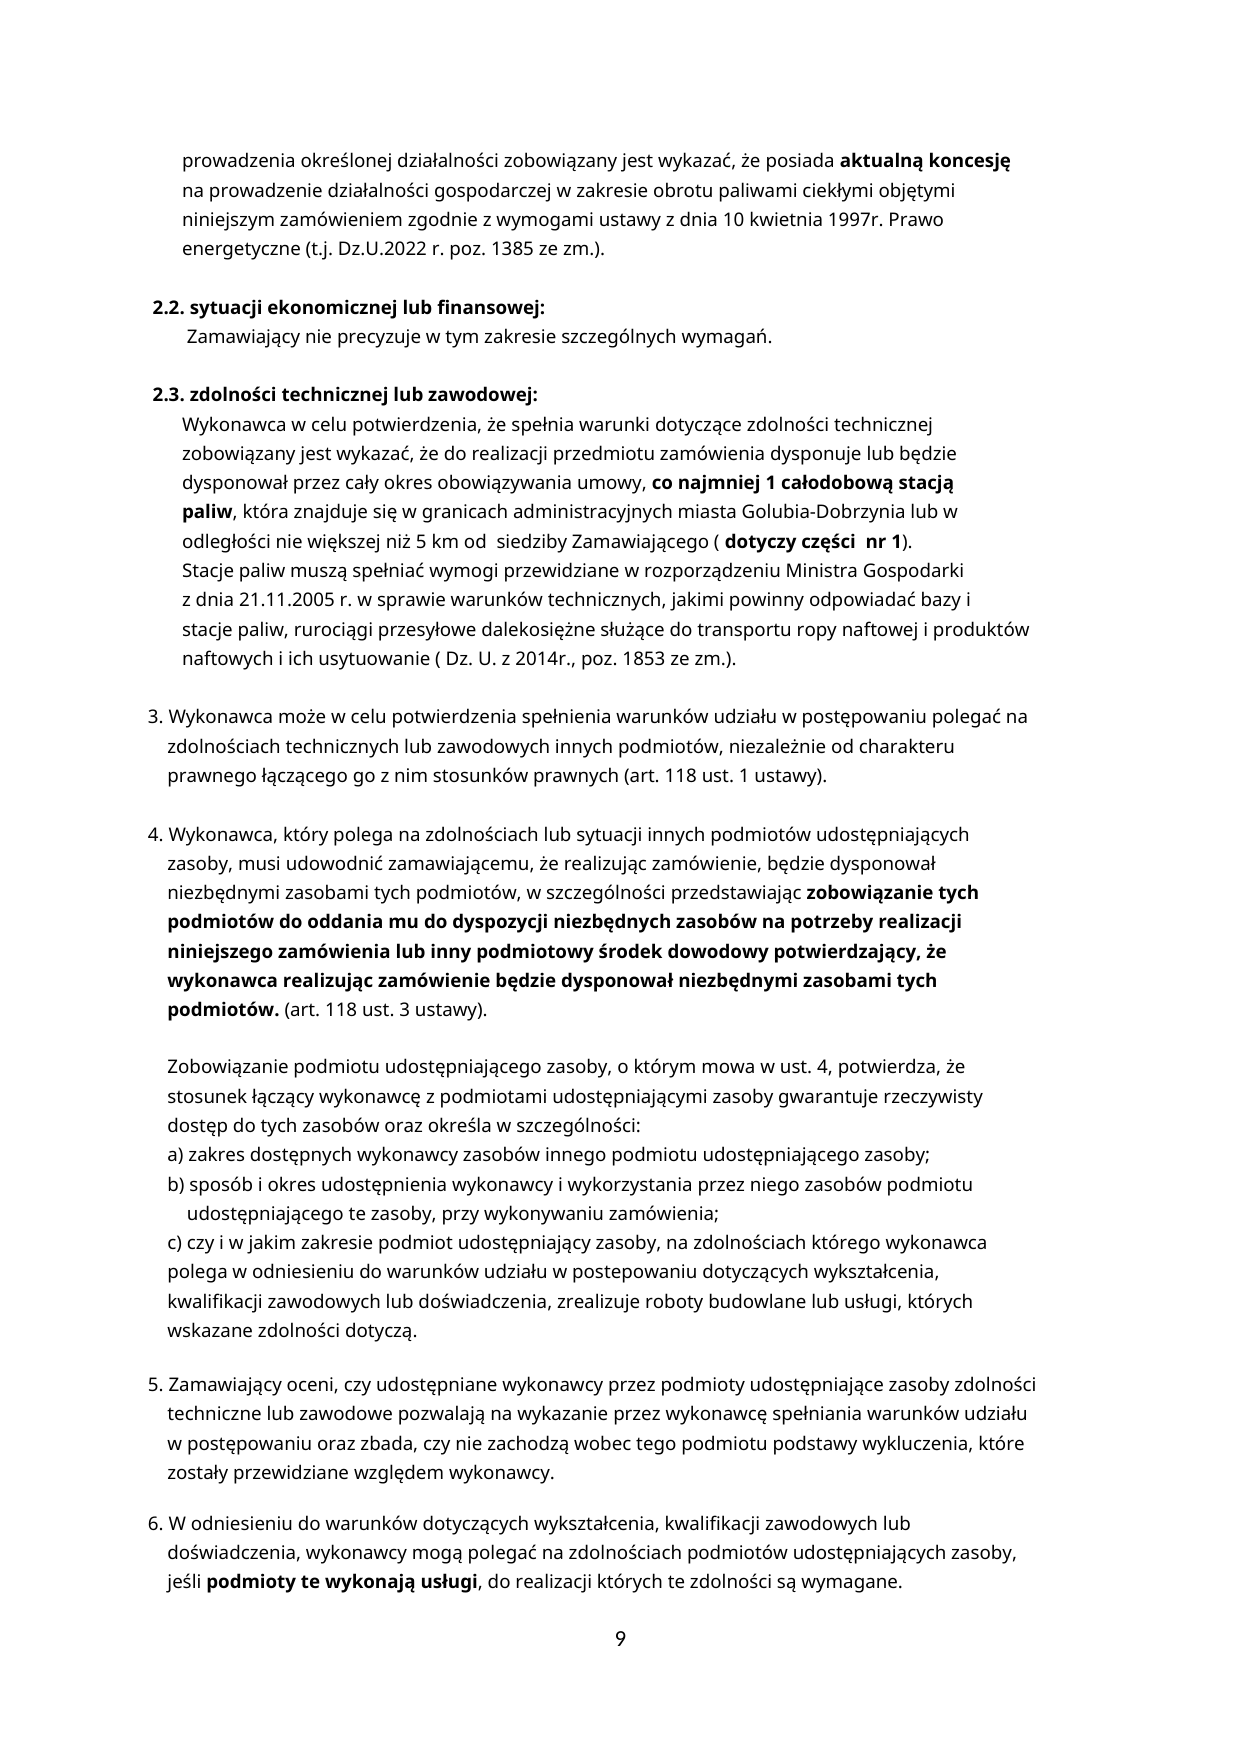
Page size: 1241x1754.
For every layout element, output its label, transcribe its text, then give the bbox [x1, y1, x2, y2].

text 2.3. zdolności technicznej lub zawodowej: [148, 382, 1093, 407]
text zasoby, musi udowodnić zamawiającemu, że realizując zamówienie, będzie dysponował [148, 850, 1093, 876]
text stosunek łączący wykonawcę z podmiotami udostępniającymi zasoby gwarantuje rzeczywisty [148, 1083, 1093, 1108]
text podmiotów do oddania mu do dyspozycji niezbędnych zasobów na potrzeby realizacji [148, 909, 1093, 934]
text z dnia 21.11.2005 r. w sprawie warunków technicznych, jakimi powinny odpowiadać bazy i [148, 587, 1093, 612]
text udostępniającego te zasoby, przy wykonywaniu zamówienia; [148, 1200, 1093, 1226]
text jeśli podmioty te wykonają usługi, do realizacji których te zdolności są wymagane. [148, 1568, 1093, 1594]
text 6. W odniesieniu do warunków dotyczących wykształcenia, kwalifikacji zawodowych lub [148, 1510, 1093, 1535]
text zostały przewidziane względem wykonawcy. [148, 1459, 1093, 1484]
text techniczne lub zawodowe pozwalają na wykazanie przez wykonawcę spełniania warunków udziału [148, 1401, 1093, 1426]
text 2.2. sytuacji ekonomicznej lub finansowej: [148, 294, 1093, 319]
text na prowadzenie działalności gospodarczej w zakresie obrotu paliwami ciekłymi objętymi [148, 177, 1093, 202]
text zdolnościach technicznych lub zawodowych innych podmiotów, niezależnie od charakteru [148, 733, 1093, 758]
text c) czy i w jakim zakresie podmiot udostępniający zasoby, na zdolnościach którego wykonawca [148, 1229, 1093, 1255]
text niezbędnymi zasobami tych podmiotów, w szczególności przedstawiając zobowiązanie tych [148, 879, 1093, 905]
text stacje paliw, rurociągi przesyłowe dalekosiężne służące do transportu ropy naftowej i produktów [148, 616, 1093, 641]
text wykonawca realizując zamówienie będzie dysponował niezbędnymi zasobami tych [148, 967, 1093, 993]
text Stacje paliw muszą spełniać wymogi przewidziane w rozporządzeniu Ministra Gospodarki [148, 557, 1093, 583]
text 3. Wykonawca może w celu potwierdzenia spełnienia warunków udziału w postępowaniu polegać na [148, 704, 1093, 729]
text kwalifikacji zawodowych lub doświadczenia, zrealizuje roboty budowlane lub usługi, których [148, 1288, 1093, 1313]
text dostęp do tych zasobów oraz określa w szczególności: [148, 1112, 1093, 1138]
text prawnego łączącego go z nim stosunków prawnych (art. 118 ust. 1 ustawy). [148, 762, 1093, 788]
text polega w odniesieniu do warunków udziału w postepowaniu dotyczących wykształcenia, [148, 1259, 1093, 1284]
text niniejszym zamówieniem zgodnie z wymogami ustawy z dnia 10 kwietnia 1997r. Prawo [148, 206, 1093, 232]
text doświadczenia, wykonawcy mogą polegać na zdolnościach podmiotów udostępniających zasoby, [148, 1539, 1093, 1565]
text 4. Wykonawca, który polega na zdolnościach lub sytuacji innych podmiotów udostępniających [148, 821, 1093, 846]
text prowadzenia określonej działalności zobowiązany jest wykazać, że posiada aktualną koncesję [148, 148, 1093, 173]
text paliw, która znajduje się w granicach administracyjnych miasta Golubia-Dobrzynia lub w [148, 499, 1093, 524]
text energetyczne (t.j. Dz.U.2022 r. poz. 1385 ze zm.). [148, 235, 1093, 261]
text Wykonawca w celu potwierdzenia, że spełnia warunki dotyczące zdolności technicznej [148, 411, 1093, 437]
text zobowiązany jest wykazać, że do realizacji przedmiotu zamówienia dysponuje lub będzie [148, 440, 1093, 466]
text a) zakres dostępnych wykonawcy zasobów innego podmiotu udostępniającego zasoby; [148, 1142, 1093, 1167]
text Zamawiający nie precyzuje w tym zakresie szczególnych wymagań. [148, 323, 1093, 349]
text odległości nie większej niż od siedziby Zamawiającego ( dotyczy części nr 1). [148, 528, 1093, 554]
text w postępowaniu oraz zbada, czy nie zachodzą wobec tego podmiotu podstawy wykluczenia, które [148, 1430, 1093, 1455]
text wskazane zdolności dotyczą. [148, 1317, 1093, 1343]
text 5. Zamawiający oceni, czy udostępniane wykonawcy przez podmioty udostępniające zasoby zdolności [148, 1371, 1093, 1397]
text naftowych i ich usytuowanie ( Dz. U. z 2014r., poz. 1853 ze zm.). [148, 645, 1093, 671]
text podmiotów. (art. 118 ust. 3 ustawy). [148, 996, 1093, 1022]
text b) sposób i okres udostępnienia wykonawcy i wykorzystania przez niego zasobów podmiotu [148, 1171, 1093, 1196]
text Zobowiązanie podmiotu udostępniającego zasoby, o którym mowa w ust. 4, potwierdza, że [148, 1054, 1093, 1079]
text dysponował przez cały okres obowiązywania umowy, co najmniej 1 całodobową stacją [148, 469, 1093, 495]
text niniejszego zamówienia lub inny podmiotowy środek dowodowy potwierdzający, że [148, 938, 1093, 963]
